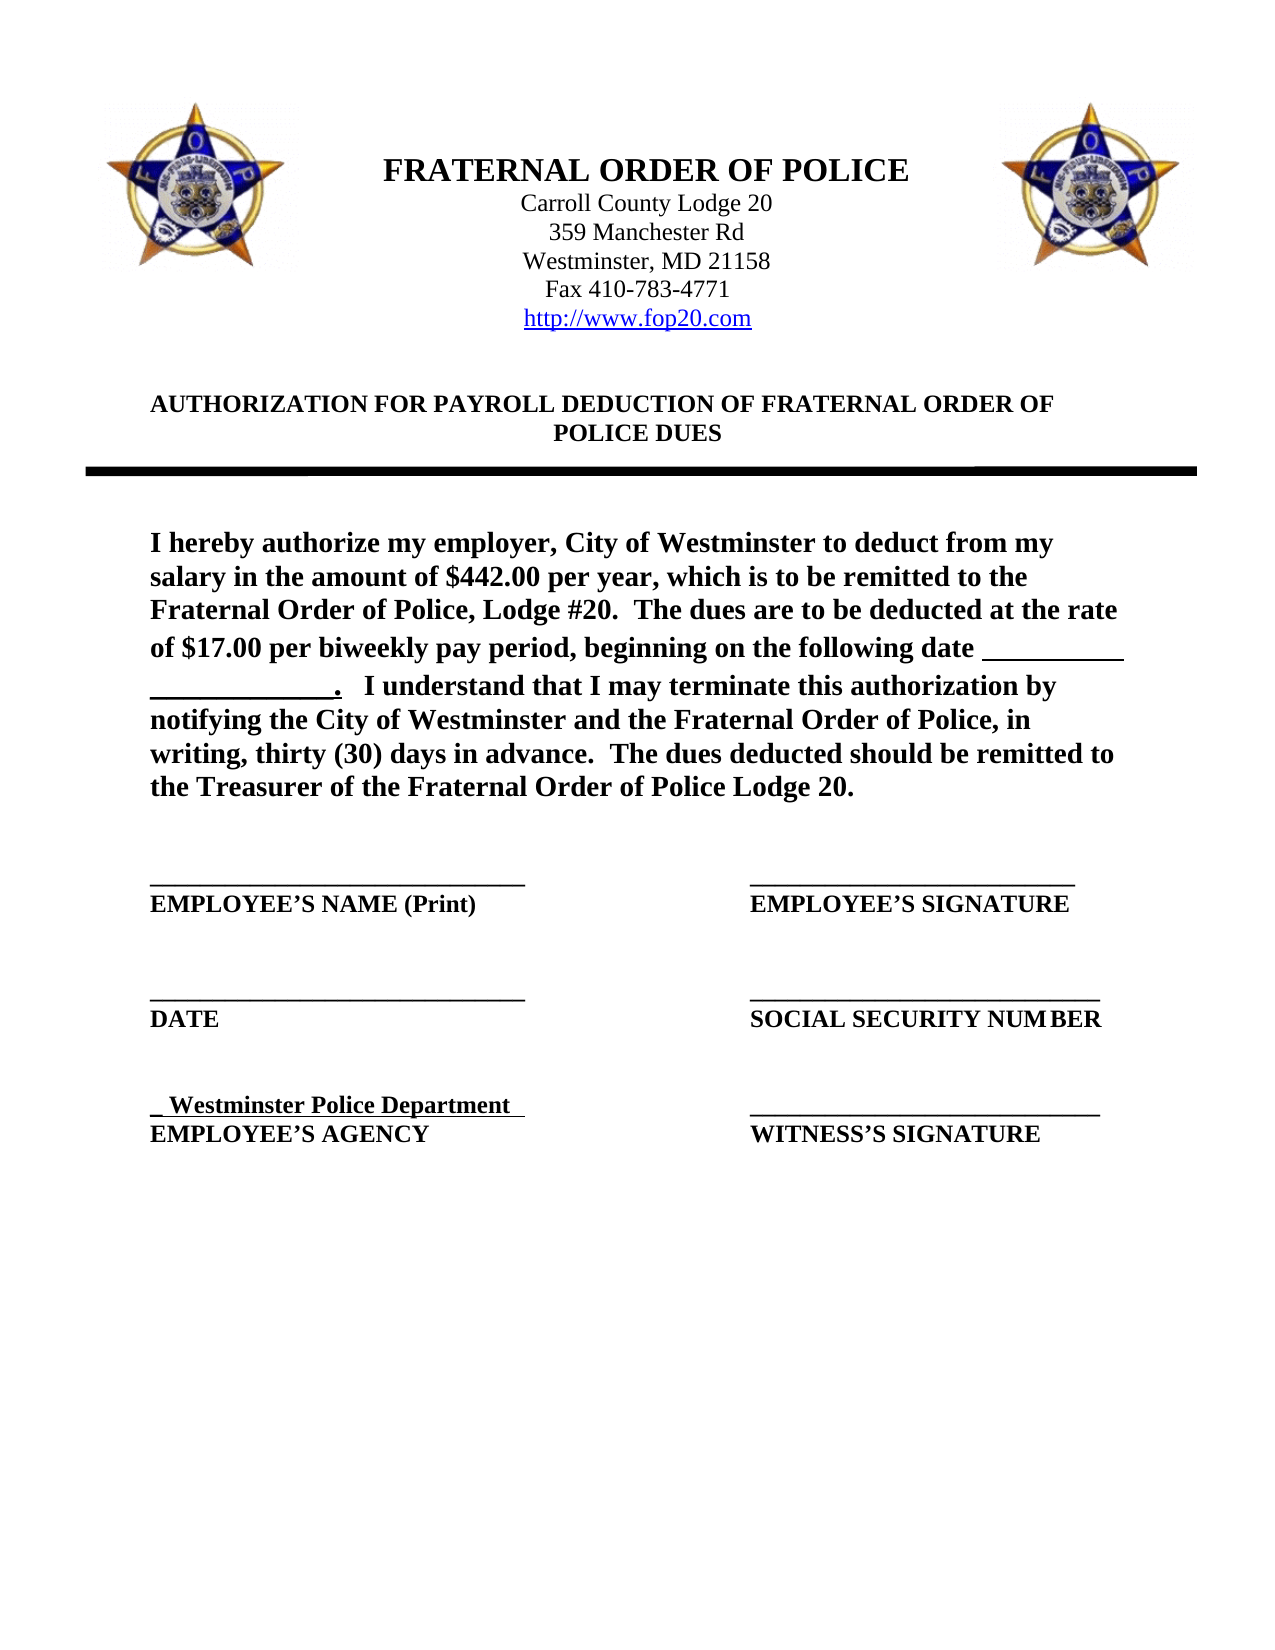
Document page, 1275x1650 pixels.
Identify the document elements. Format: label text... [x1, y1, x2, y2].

text DATE SOCIAL SECURITY NUM BER [150, 1004, 1125, 1033]
text I hereby authorize my employer, City of Westminster to deduct from my salary in the amount of $442.00 per year, which is to be remitted to the Fraternal Order of Police, Lodge #20. The dues are to be deducted at the rate of $17.00 per biweekly pay period, beginning on the following date ___________. I understand that I may terminate this authorization by notifying the City of Westminster and the Fraternal Order of Police, in writing, thirty (30) days in advance. The dues deducted should be remitted to the Treasurer of the Fraternal Order of Police Lodge 20. [150, 525, 1125, 803]
text _ Westminster Police Department ____________________________ [150, 1091, 1125, 1119]
picture [97, 96, 301, 272]
text ______________________________ ____________________________ [150, 976, 1125, 1004]
text http://www.fop20.com [150, 303, 1125, 332]
text 359 Manchester Rd [301, 217, 992, 246]
text AUTHORIZATION FOR PAYROLL DEDUCTION OF FRATERNAL ORDER OF [150, 389, 1125, 418]
text Fax 410-783-4771 [150, 274, 1125, 303]
picture [992, 96, 1196, 272]
text POLICE DUES [150, 418, 1125, 447]
text EMPLOYEE’S AGENCY WITNESS’S SIGNATURE [150, 1119, 1125, 1148]
text EMPLOYEE’S NAME (Print) EMPLOYEE’S SIGNATURE [150, 889, 1125, 918]
text Westminster, MD 21158 [150, 246, 1125, 274]
text FRATERNAL ORDER OF POLICE [301, 150, 993, 188]
text ______________________________ __________________________ [150, 861, 1125, 889]
text Carroll County Lodge 20 [301, 188, 992, 217]
